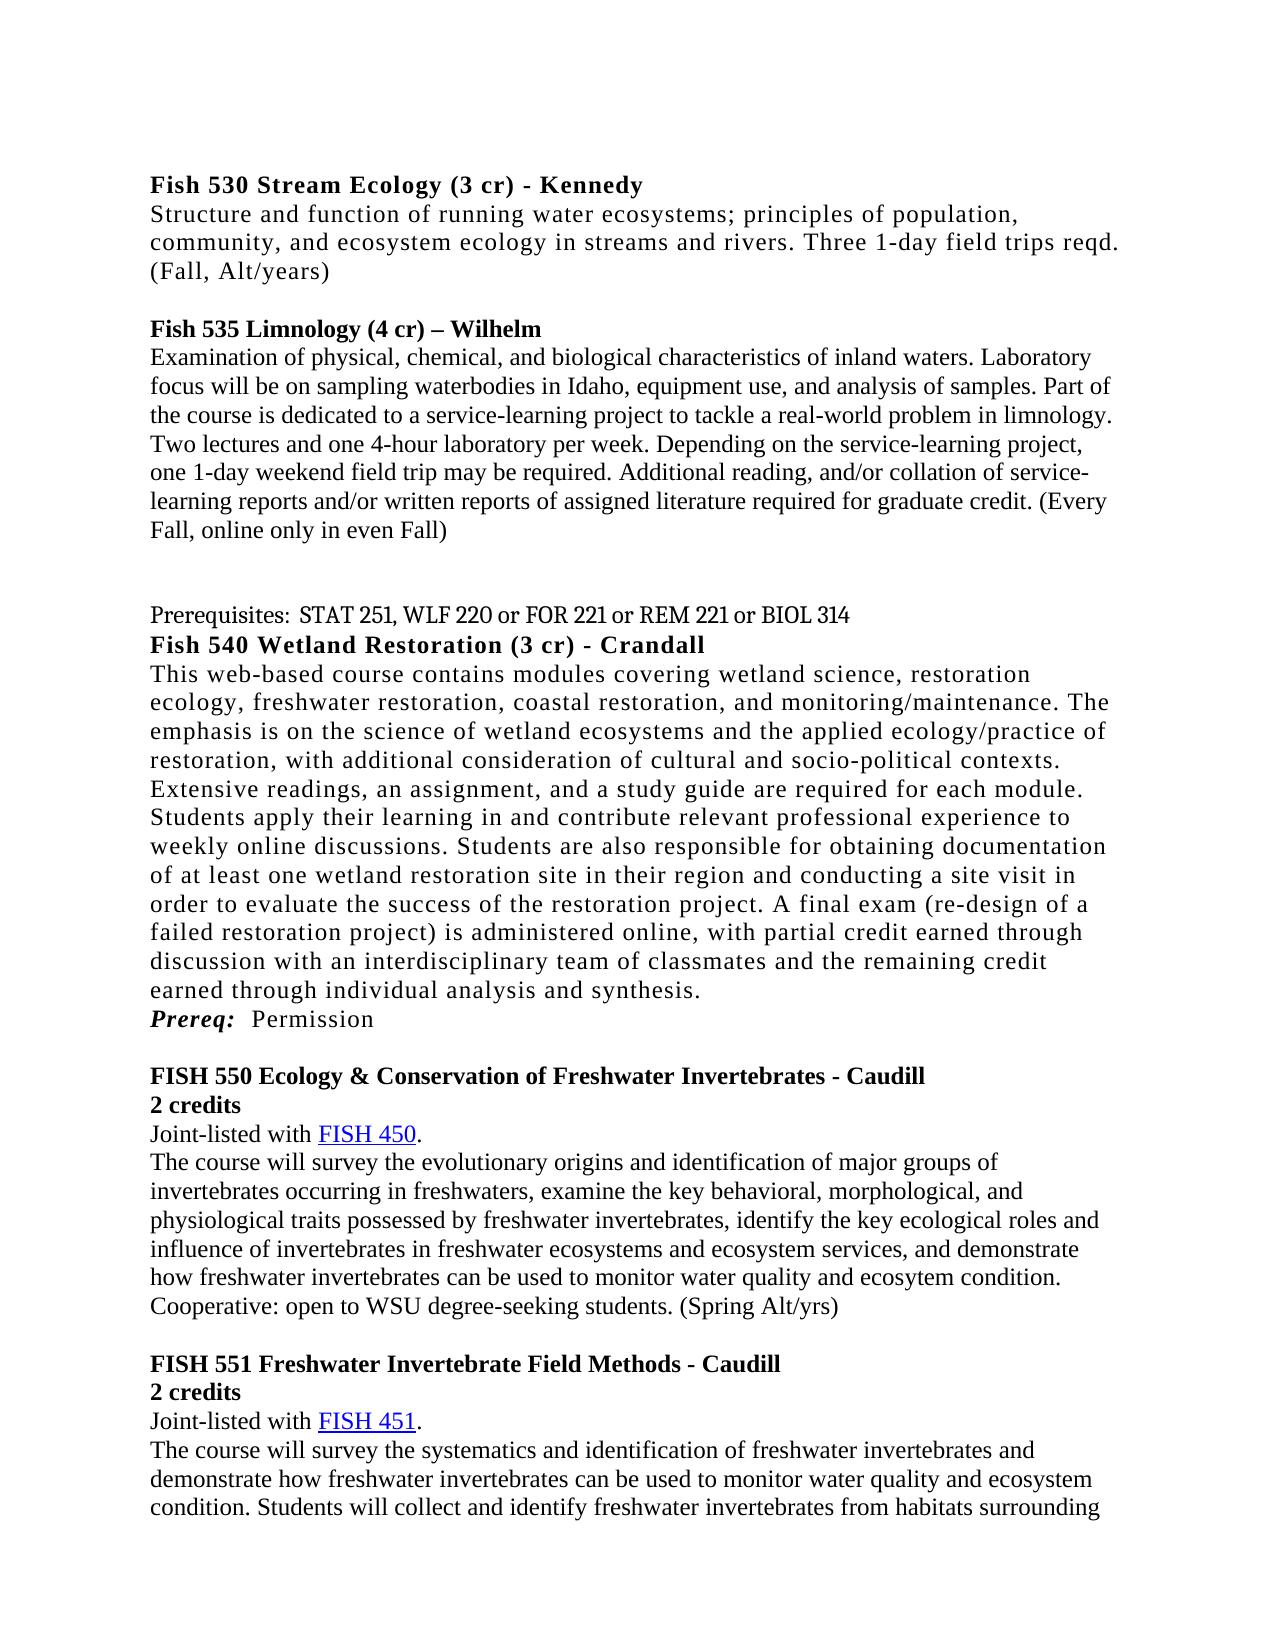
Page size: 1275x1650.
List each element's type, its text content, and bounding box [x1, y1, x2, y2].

text Fish 540 Wetland Restoration (3 cr) - Crandall [150, 630, 1125, 659]
text Examination of physical, chemical, and biological characteristics of inland waters. Laboratory focus will be on sampling waterbodies in Idaho, equipment use, and analysis of samples. Part of the course is dedicated to a service-learning project to tackle a real-world problem in limnology. Two lectures and one 4-hour laboratory per week. Depending on the service-learning project, one 1-day weekend field trip may be required. Additional reading, and/or collation of service-learning reports and/or written reports of assigned literature required for graduate credit. (Every Fall, online only in even Fall) [150, 342, 1125, 544]
text Prerequisites: STAT 251, WLF 220 or FOR 221 or REM 221 or BIOL 314 [150, 601, 1125, 630]
text FISH 550 Ecology & Conservation of Freshwater Invertebrates - Caudill [150, 1061, 1125, 1090]
text 2 credits Joint-listed with FISH 450. The course will survey the evolutionary origins and identification of major groups of invertebrates occurring in freshwaters, examine the key behavioral, morphological, and physiological traits possessed by freshwater invertebrates, identify the key ecological roles and influence of invertebrates in freshwater ecosystems and ecosystem services, and demonstrate how freshwater invertebrates can be used to monitor water quality and ecosytem condition. Cooperative: open to WSU degree-seeking students. (Spring Alt/yrs) [150, 1090, 1125, 1320]
text FISH 551 Freshwater Invertebrate Field Methods - Caudill [150, 1349, 1125, 1377]
text Fish 530 Stream Ecology (3 cr) - Kennedy [150, 170, 1125, 199]
text Structure and function of running water ecosystems; principles of population, community, and ecosystem ecology in streams and rivers. Three 1-day field trips reqd. (Fall, Alt/years) [150, 199, 1125, 285]
text Fish 535 Limnology (4 cr) – Wilhelm [150, 314, 1125, 342]
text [150, 1377, 1125, 1521]
text Prereq: Permission [150, 1004, 1125, 1032]
text This web-based course contains modules covering wetland science, restoration ecology, freshwater restoration, coastal restoration, and monitoring/maintenance. The emphasis is on the science of wetland ecosystems and the applied ecology/practice of restoration, with additional consideration of cultural and socio-political contexts. Extensive readings, an assignment, and a study guide are required for each module. Students apply their learning in and contribute relevant professional experience to weekly online discussions. Students are also responsible for obtaining documentation of at least one wetland restoration site in their region and conducting a site visit in order to evaluate the success of the restoration project. A final exam (re-design of a failed restoration project) is administered online, with partial credit earned through discussion with an interdisciplinary team of classmates and the remaining credit earned through individual analysis and synthesis. [150, 659, 1125, 1004]
